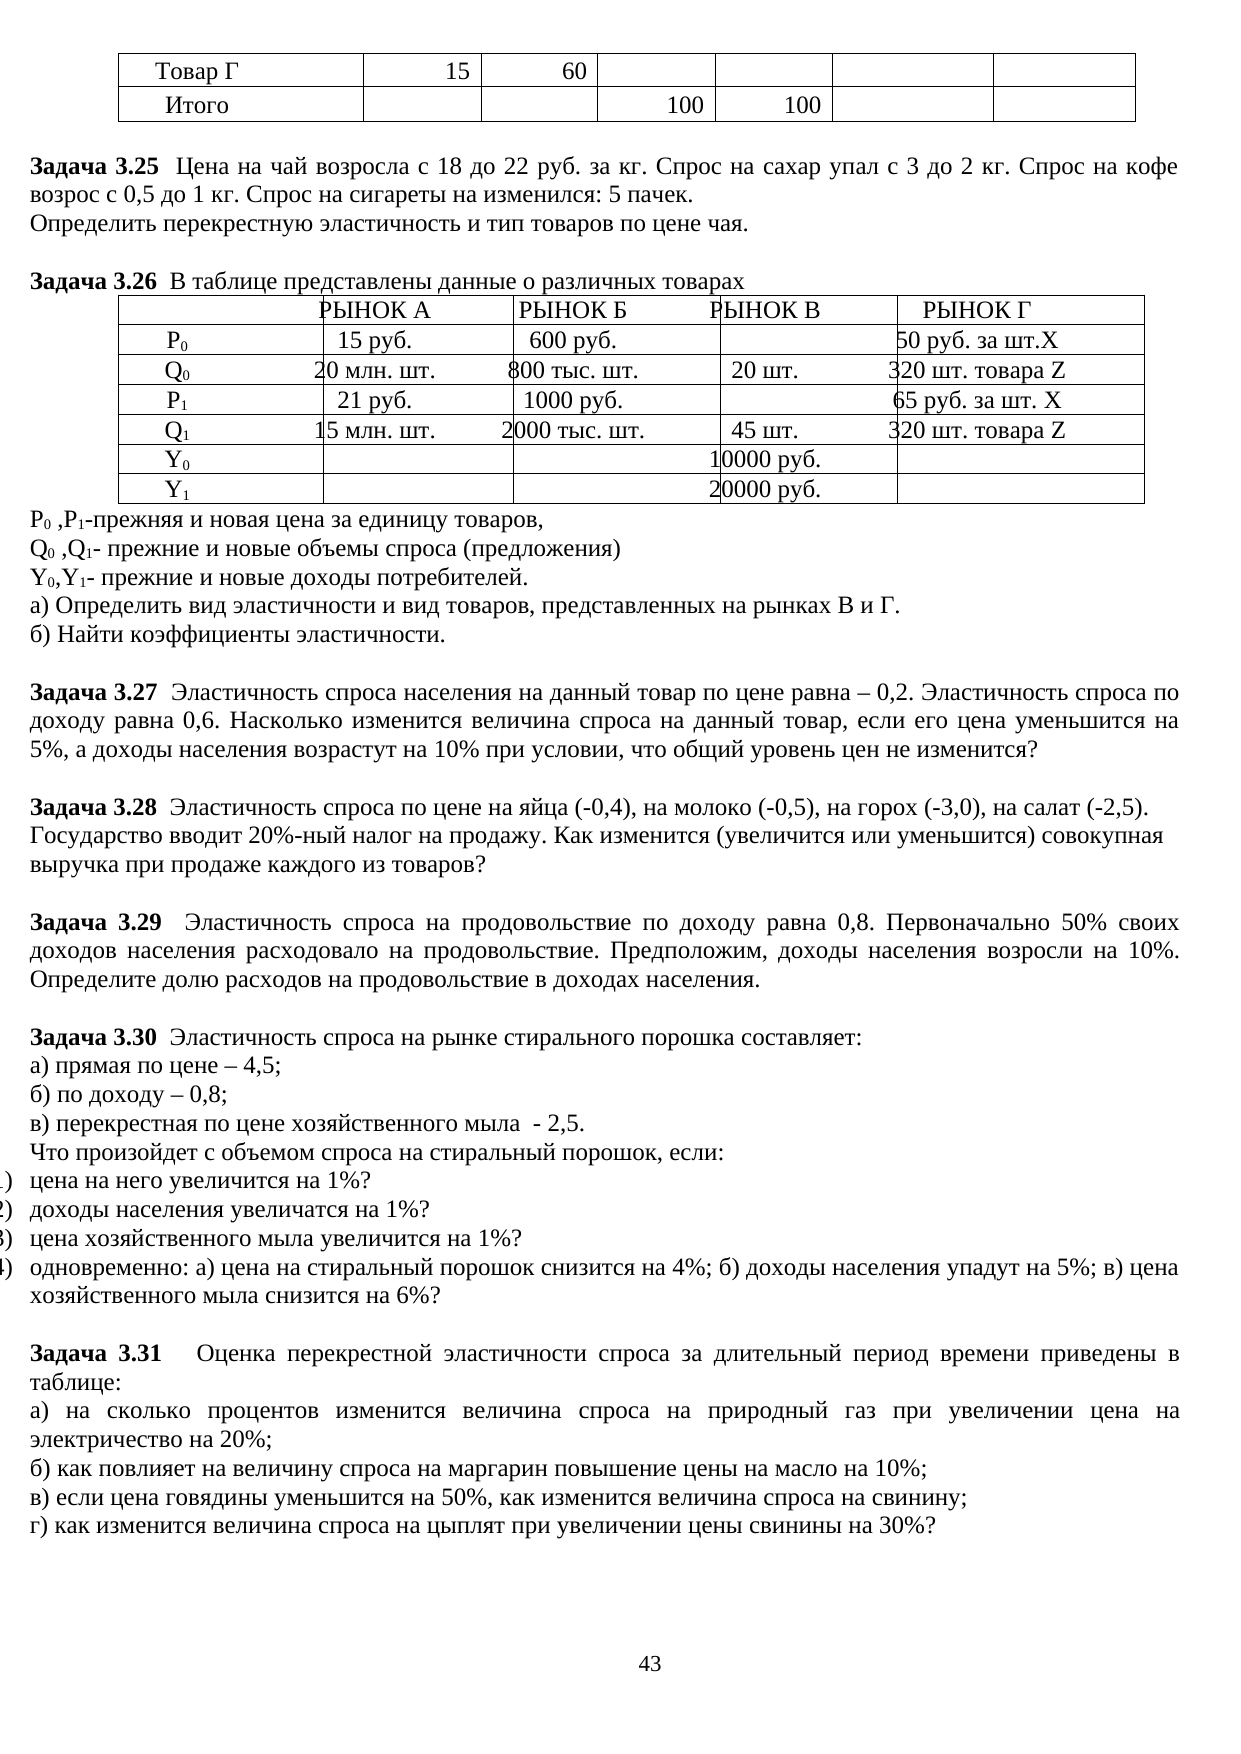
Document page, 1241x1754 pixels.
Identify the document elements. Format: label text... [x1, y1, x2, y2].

table_cell 60 [482, 54, 597, 86]
table_cell 800 тыс. шт. [514, 355, 720, 384]
table_cell [833, 54, 993, 86]
table_cell [514, 445, 720, 473]
text Задача 3.29 Эластичность спроса на продовольствие по доходу равна 0,8. Первоначально 50% своих доходов населения расходовало на продовольствие. Предположим, доходы населения возросли на 10%. Определите долю расходов на продовольствие в доходах населения. [29, 907, 1181, 993]
table_cell Y0 [119, 445, 323, 473]
table_cell [324, 445, 513, 473]
table_cell 20000 руб. [721, 474, 897, 503]
table_cell 15 руб. [324, 325, 513, 354]
table_cell Итого [119, 87, 363, 121]
text а) на сколько процентов изменится величина спроса на природный газ при увеличении цена на электричество на 20%; [29, 1395, 1181, 1453]
table_cell [721, 325, 897, 354]
table_cell 320 шт. товара Z [898, 355, 1144, 384]
table_cell 21 руб. [324, 385, 513, 414]
text а) прямая по цене – 4,5; [29, 1050, 1181, 1079]
text Задача 3.28 Эластичность спроса по цене на яйца (-0,4), на молоко (-0,5), на горох (-3,0), на салат (-2,5). Государство вводит 20%-ный налог на продажу. Как изменится (увеличится или уменьшится) совокупная выручка при продаже каждого из товаров? [29, 792, 1181, 878]
list одновременно: а) цена на стиральный порошок снизится на 4%; б) доходы населения упадут на 5%; в) цена хозяйственного мыла снизится на 6%? [0, 1252, 1181, 1309]
table_header [119, 296, 323, 324]
table_cell 15 млн. шт. [324, 415, 513, 443]
table_cell P1 [119, 385, 323, 414]
text а) Определить вид эластичности и вид товаров, представленных на рынках В и Г. [29, 590, 1181, 619]
table_cell [364, 87, 481, 121]
table_header РЫНОК Г [898, 296, 1144, 324]
table_cell [833, 87, 993, 121]
table_cell Товар Г [119, 54, 363, 86]
table_cell [716, 54, 832, 86]
text Y0,Y1- прежние и новые доходы потребителей. [29, 562, 1181, 590]
table_cell 65 руб. за шт. X [898, 385, 1144, 414]
table_cell [482, 87, 597, 121]
text P0 ,P1-прежняя и новая цена за единицу товаров, [29, 504, 1181, 533]
table_cell P0 [119, 325, 323, 354]
table_cell 50 руб. за шт.X [898, 325, 1144, 354]
table_cell [898, 474, 1144, 503]
table_cell Q0 [119, 355, 323, 384]
text Задача 3.26 В таблице представлены данные о различных товарах [29, 266, 1181, 294]
table_cell 320 шт. товара Z [898, 415, 1144, 443]
list цена хозяйственного мыла увеличится на 1%? [0, 1223, 1181, 1252]
table_cell 600 руб. [514, 325, 720, 354]
table_cell [994, 87, 1135, 121]
text Задача 3.27 Эластичность спроса населения на данный товар по цене равна – 0,2. Эластичность спроса по доходу равна 0,6. Насколько изменится величина спроса на данный товар, если его цена уменьшится на 5%, а доходы населения возрастут на 10% при условии, что общий уровень цен не изменится? [29, 677, 1181, 763]
text г) как изменится величина спроса на цыплят при увеличении цены свинины на 30%? [29, 1510, 1181, 1539]
text Задача 3.25 Цена на чай возросла с 18 до 22 руб. за кг. Спрос на сахар упал с 3 до . Спрос на кофе возрос с 0,5 до . Спрос на сигареты на изменился: 5 пачек. [29, 151, 1181, 208]
list доходы населения увеличатся на 1%? [0, 1194, 1181, 1223]
table_cell 15 [364, 54, 481, 86]
table_cell Q1 [119, 415, 323, 443]
text Определить перекрестную эластичность и тип товаров по цене чая. [29, 208, 1181, 237]
table_cell [721, 385, 897, 414]
table_cell [994, 54, 1135, 86]
table_cell 1000 руб. [514, 385, 720, 414]
table_header РЫНОК А [324, 296, 513, 324]
table_cell [324, 474, 513, 503]
table_cell [598, 54, 715, 86]
list цена на него увеличится на 1%? [0, 1165, 1181, 1194]
text Задача 3.31 Оценка перекрестной эластичности спроса за длительный период времени приведены в таблице: [29, 1338, 1181, 1395]
table_header РЫНОК Б [514, 296, 720, 324]
text б) как повлияет на величину спроса на маргарин повышение цены на масло на 10%; [29, 1453, 1181, 1482]
text Что произойдет с объемом спроса на стиральный порошок, если: [29, 1137, 1181, 1165]
table_cell 2000 тыс. шт. [514, 415, 720, 443]
table_cell Y1 [119, 474, 323, 503]
table_cell [898, 445, 1144, 473]
text в) если цена говядины уменьшится на 50%, как изменится величина спроса на свинину; [29, 1482, 1181, 1510]
table_cell 100 [716, 87, 832, 121]
table_cell [514, 474, 720, 503]
table_cell 20 млн. шт. [324, 355, 513, 384]
text в) перекрестная по цене хозяйственного мыла - 2,5. [29, 1108, 1181, 1137]
table_cell 100 [598, 87, 715, 121]
table_cell 10000 руб. [721, 445, 897, 473]
table_cell 20 шт. [721, 355, 897, 384]
table_cell 45 шт. [721, 415, 897, 443]
table_header РЫНОК В [721, 296, 897, 324]
text Задача 3.30 Эластичность спроса на рынке стирального порошка составляет: [29, 1022, 1181, 1050]
text б) Найти коэффициенты эластичности. [29, 619, 1181, 648]
text Q0 ,Q1- прежние и новые объемы спроса (предложения) [29, 533, 1181, 562]
text б) по доходу – 0,8; [29, 1079, 1181, 1108]
